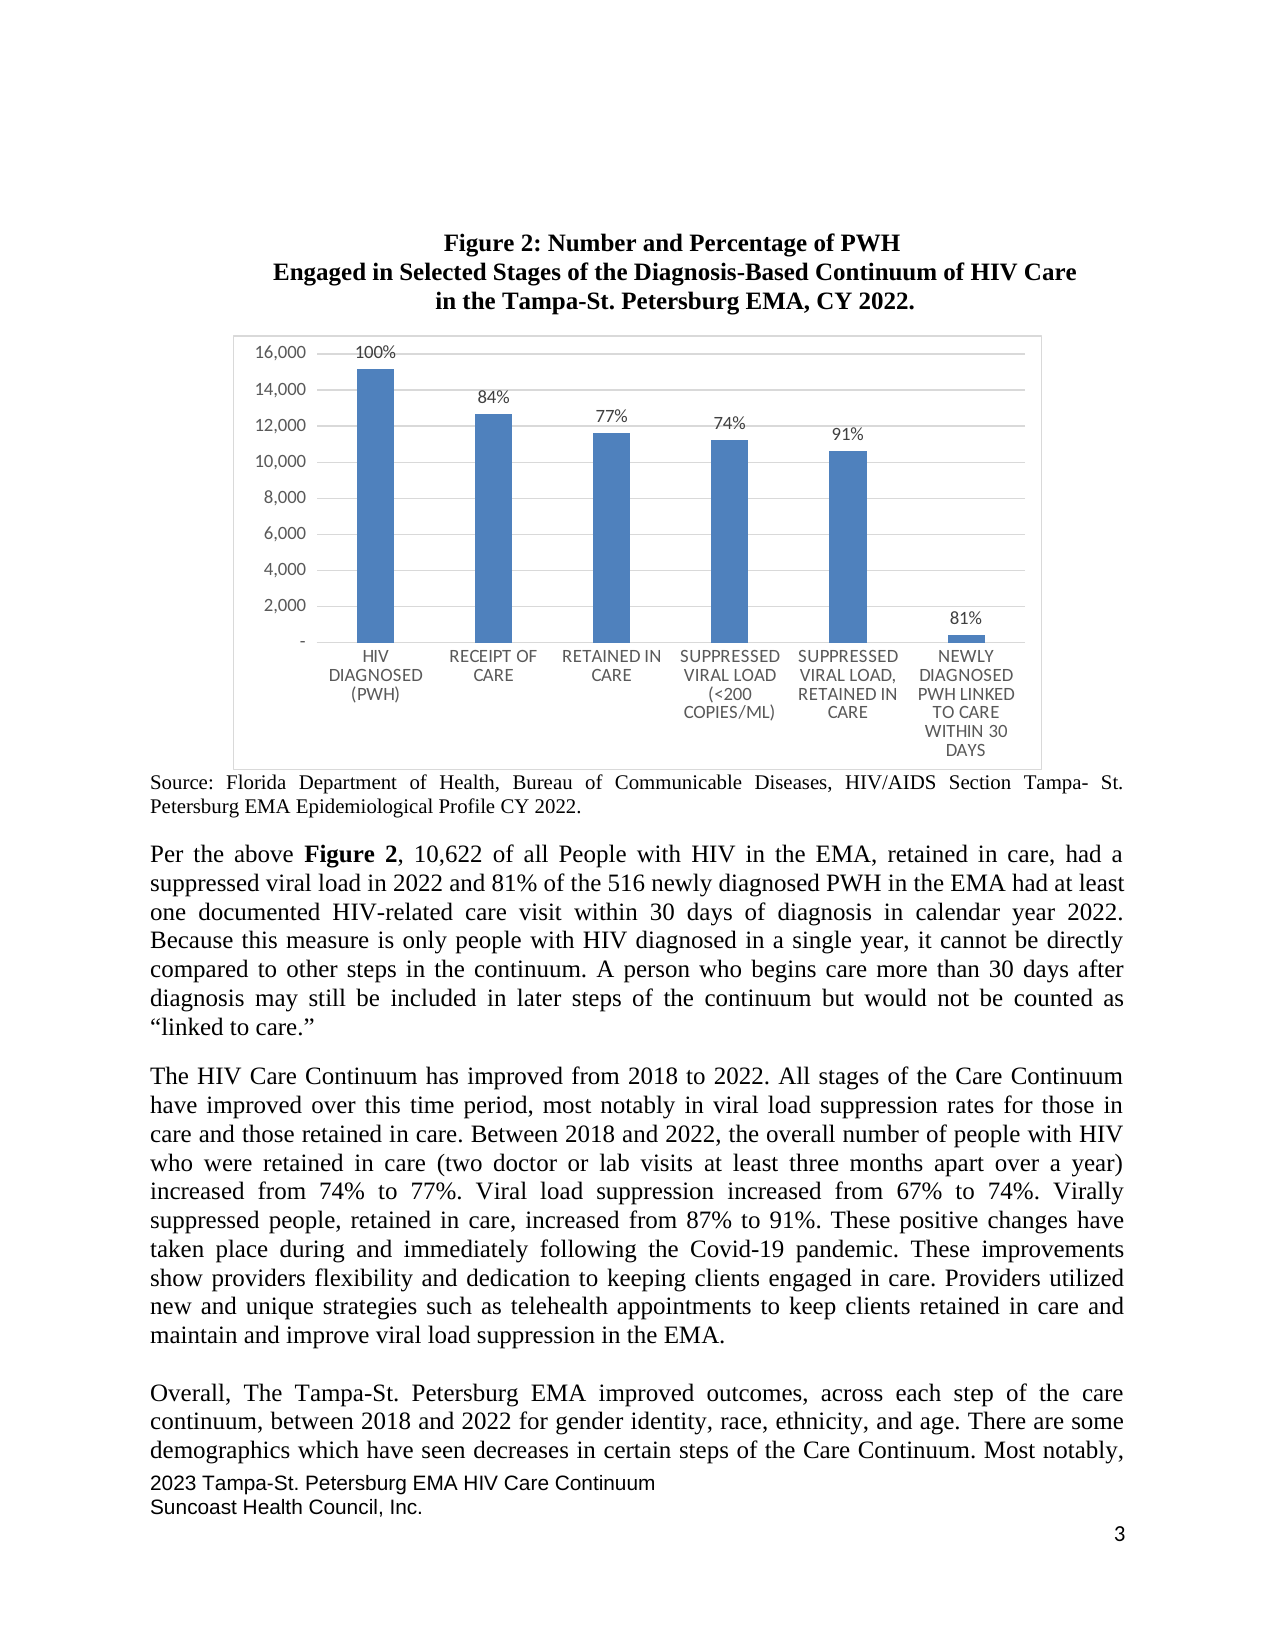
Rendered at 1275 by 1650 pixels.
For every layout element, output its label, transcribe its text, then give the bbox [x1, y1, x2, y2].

text Source: Florida Department of Health, Bureau of Communicable Diseases, HIV/AIDS Section Tampa- St. Petersburg EMA Epidemiological Profile CY 2022. [150, 770, 1125, 818]
list Figure 2: Number and Percentage of PWH Engaged in Selected Stages of the Diagnosis-Based Continuum of HIV Care in the Tampa-St. Petersburg EMA, CY 2022. [225, 228, 1125, 314]
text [150, 1378, 1125, 1464]
text The HIV Care Continuum has improved from 2018 to 2022. All stages of the Care Continuum have improved over this time period, most notably in viral load suppression rates for those in care and those retained in care. Between 2018 and 2022, the overall number of people with HIV who were retained in care (two doctor or lab visits at least three months apart over a year) increased from 74% to 77%. Viral load suppression increased from 67% to 74%. Virally suppressed people, retained in care, increased from 87% to 91%. These positive changes have taken place during and immediately following the Covid-19 pandemic. These improvements show providers flexibility and dedication to keeping clients engaged in care. Providers utilized new and unique strategies such as telehealth appointments to keep clients retained in care and maintain and improve viral load suppression in the EMA. [150, 1061, 1125, 1349]
text Per the above Figure 2, 10,622 of all People with HIV in the EMA, retained in care, had a suppressed viral load in 2022 and 81% of the 516 newly diagnosed PWH in the EMA had at least one documented HIV-related care visit within 30 days of diagnosis in calendar year 2022. Because this measure is only people with HIV diagnosed in a single year, it cannot be directly compared to other steps in the continuum. A person who begins care more than 30 days after diagnosis may still be included in later steps of the continuum but would not be counted as “linked to care.” [150, 839, 1125, 1041]
